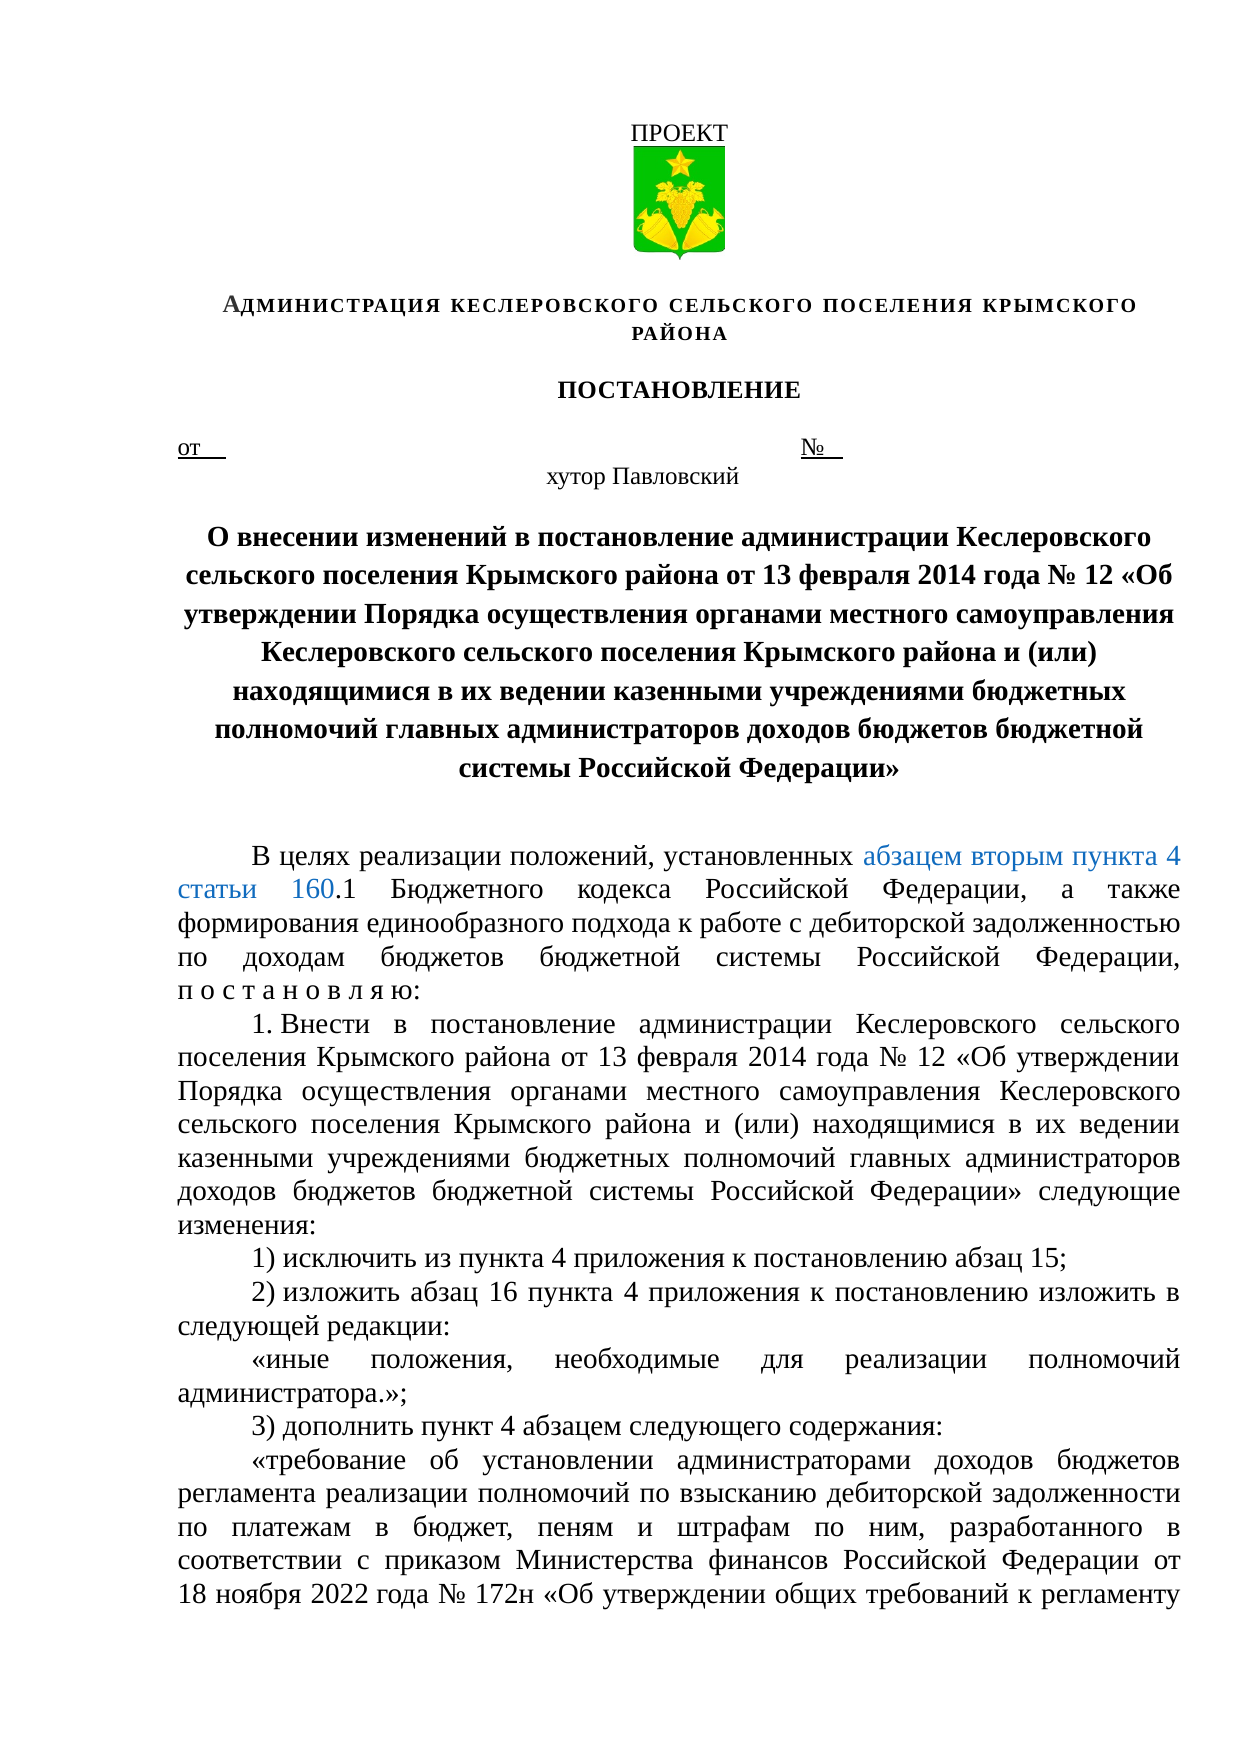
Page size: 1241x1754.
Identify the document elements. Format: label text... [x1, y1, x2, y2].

text от № [177, 432, 1181, 461]
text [177, 1442, 1181, 1609]
text В целях реализации положений, установленных абзацем вторым пункта 4 статьи 160.1 Бюджетного кодекса Российской Федерации, а также формирования единообразного подхода к работе с дебиторской задолженностью по доходам бюджетов бюджетной системы Российской Федерации, п о с т а н о в л я ю: [177, 838, 1181, 1006]
text О внесении изменений в постановление администрации Кеслеровского сельского поселения Крымского района от 13 февраля 2014 года № 12 «Об утверждении Порядка осуществления органами местного самоуправления Кеслеровского сельского поселения Крымского района и (или) находящимися в их ведении казенными учреждениями бюджетных полномочий главных администраторов доходов бюджетов бюджетной системы Российской Федерации» [177, 519, 1181, 783]
text хутор Павловский [177, 461, 1181, 490]
text ПРОЕКТ [177, 118, 1181, 147]
text Администрация кеслеровского сельского поселения крымского района [177, 289, 1181, 346]
text «иные положения, необходимые для реализации полномочий администратора.»; [177, 1341, 1181, 1408]
text ПОСТАНОВЛЕНИЕ [177, 375, 1181, 404]
text 2) изложить абзац 16 пункта 4 приложения к постановлению изложить в следующей редакции: [177, 1274, 1181, 1341]
text 1. Внести в постановление администрации Кеслеровского сельского поселения Крымского района от 13 февраля 2014 года № 12 «Об утверждении Порядка осуществления органами местного самоуправления Кеслеровского сельского поселения Крымского района и (или) находящимися в их ведении казенными учреждениями бюджетных полномочий главных администраторов доходов бюджетов бюджетной системы Российской Федерации» следующие изменения: [177, 1006, 1181, 1241]
picture [633, 146, 725, 260]
text 3) дополнить пункт 4 абзацем следующего содержания: [177, 1408, 1181, 1442]
text 1) исключить из пункта 4 приложения к постановлению абзац 15; [177, 1241, 1181, 1274]
